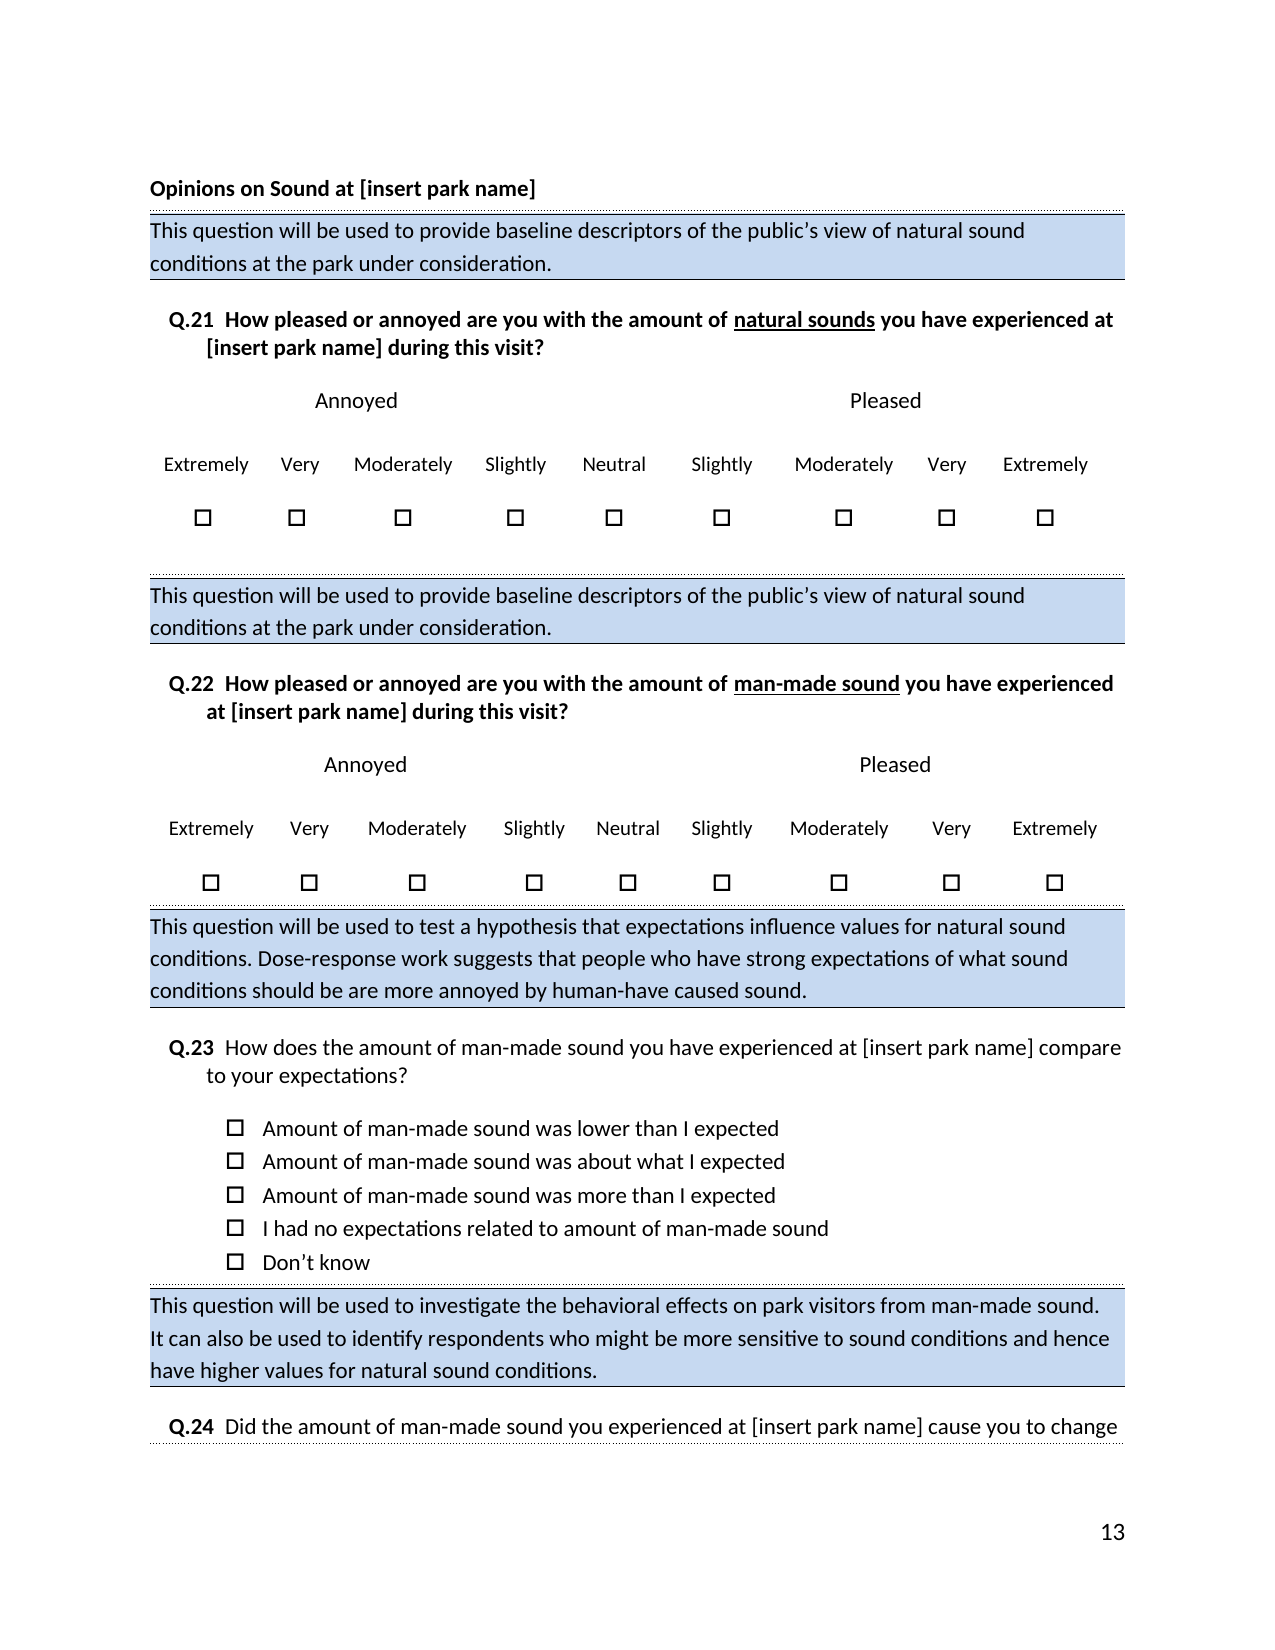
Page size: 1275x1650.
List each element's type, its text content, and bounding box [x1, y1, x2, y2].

table_header Opinions on Sound at [insert park name] [150, 150, 1125, 209]
table_cell This question will be used to test a hypothesis that expectations influence values for natural sound conditions. Dose-response work suggests that people who have strong expectations of what sound conditions should be are more annoyed by human-have caused sound. How does the amount of man-made sound you have experienced at [insert park name] compare to your expectations? Amount of man-made sound was lower than I expected Amount of man-made sound was about what I expected Amount of man-made sound was more than I expected I had no expectations related to amount of man-made sound Don’t know [150, 1008, 1125, 1284]
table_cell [150, 1387, 1125, 1443]
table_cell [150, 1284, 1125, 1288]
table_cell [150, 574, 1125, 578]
table_cell This question will be used to provide baseline descriptors of the public’s view of natural sound conditions at the park under consideration. How pleased or annoyed are you with the amount of man-made sound you have experienced at [insert park name] during this visit? [150, 644, 1125, 905]
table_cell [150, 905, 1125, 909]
table_cell This question will be used to provide baseline descriptors of the public’s view of natural sound conditions at the park under consideration. How pleased or annoyed are you with the amount of natural sounds you have experienced at [insert park name] during this visit? [150, 280, 1125, 574]
